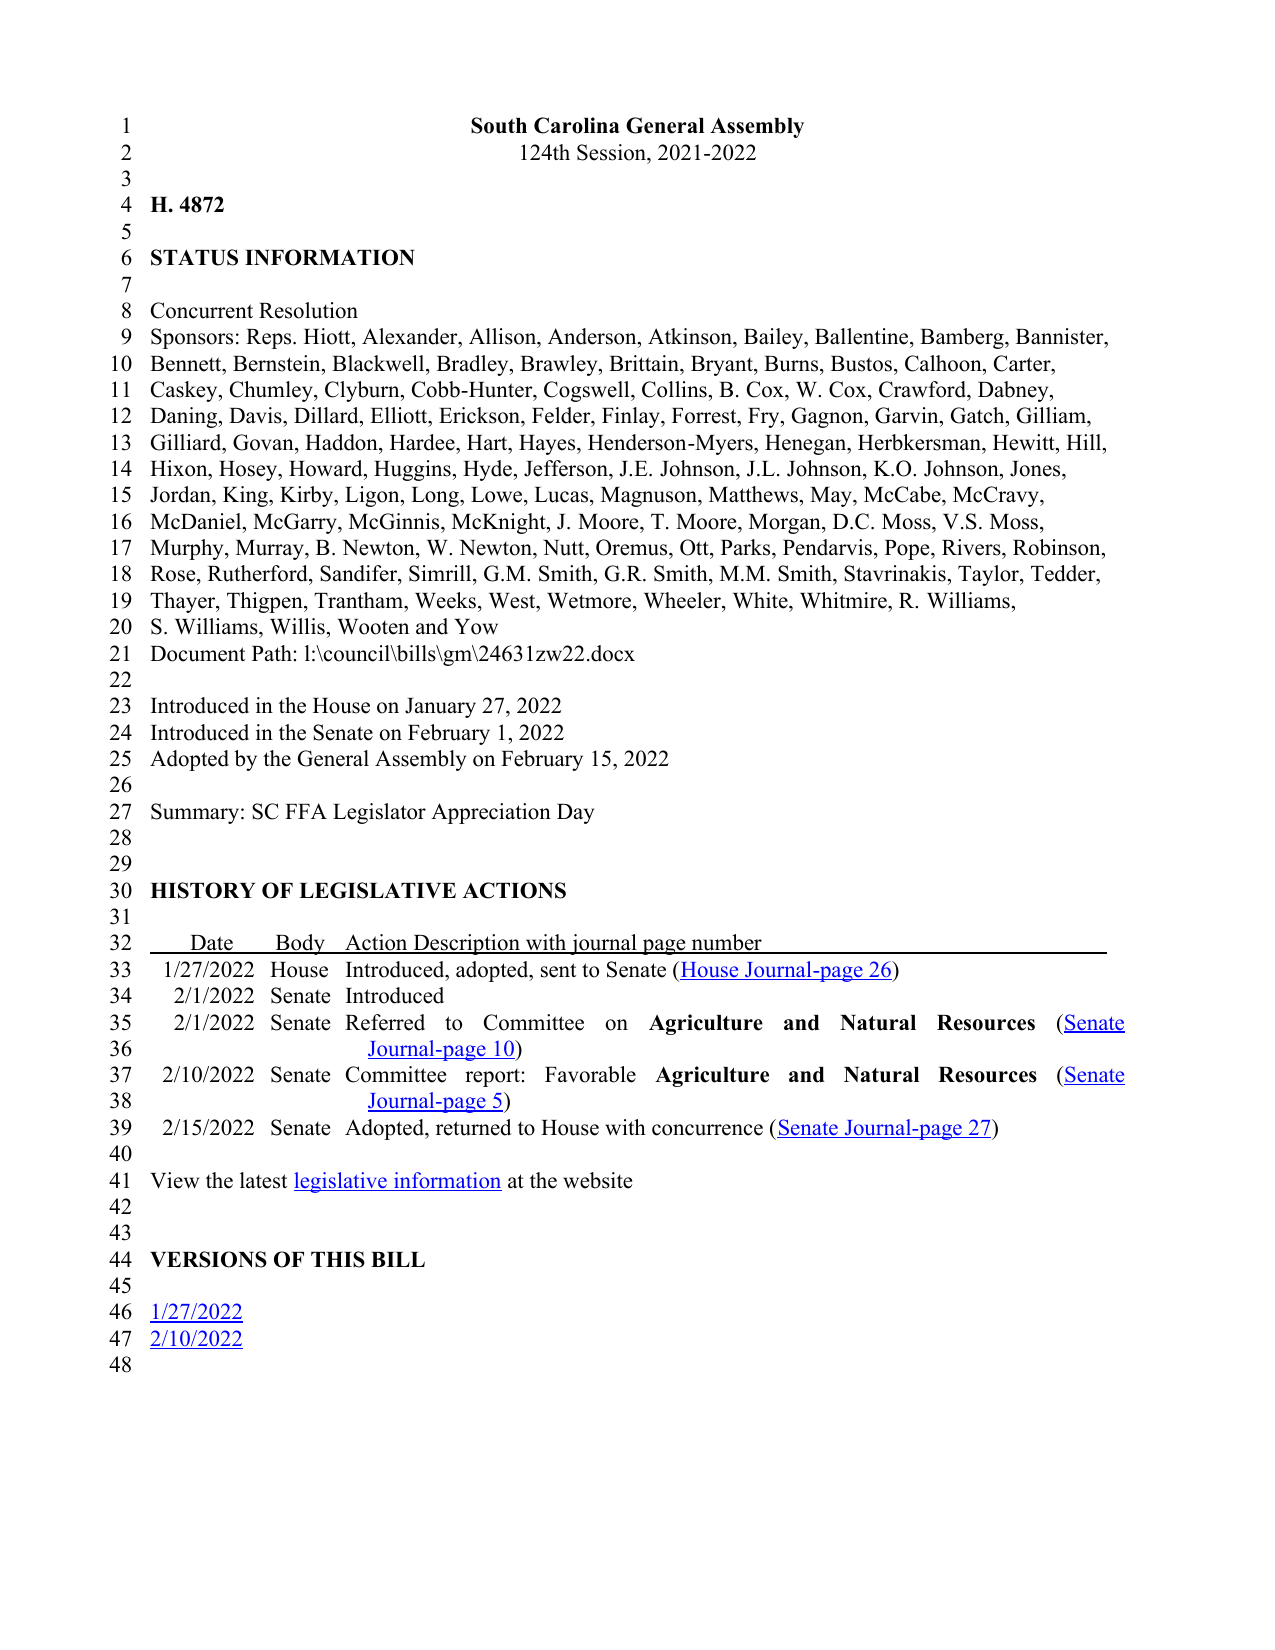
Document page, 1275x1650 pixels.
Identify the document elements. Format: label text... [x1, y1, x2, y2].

text 1/27/2022 House Introduced, adopted, sent to Senate (House Journal-page 26) [150, 956, 1125, 982]
text Document Path: l:\council\bills\gm\24631zw22.docx [150, 639, 1125, 666]
text 2/15/2022 Senate Adopted, returned to House with concurrence (Senate Journal-page 27) [150, 1114, 1125, 1140]
text STATUS INFORMATION [150, 244, 1125, 271]
text 2/10/2022 [150, 1325, 1125, 1351]
text 2/1/2022 Senate Introduced [150, 982, 1125, 1008]
text Concurrent Resolution [150, 297, 1125, 323]
text Introduced in the House on January 27, 2022 [150, 692, 1125, 719]
text Summary: SC FFA Legislator Appreciation Day [150, 798, 1125, 824]
text 124th Session, 2021-2022 [150, 139, 1125, 165]
text H. 4872 [150, 192, 1125, 218]
text South Carolina General Assembly [150, 112, 1125, 139]
text 1/27/2022 [150, 1298, 1125, 1325]
text HISTORY OF LEGISLATIVE ACTIONS [150, 877, 1125, 903]
text Introduced in the Senate on February 1, 2022 [150, 719, 1125, 745]
text 2/1/2022 Senate Referred to Committee on Agriculture and Natural Resources (Senate Journal-page 10) [150, 1008, 1125, 1061]
text Adopted by the General Assembly on February 15, 2022 [150, 745, 1125, 771]
text Date Body Action Description with journal page number [150, 929, 1125, 956]
text 2/10/2022 Senate Committee report: Favorable Agriculture and Natural Resources (Senate Journal-page 5) [150, 1061, 1125, 1114]
text VERSIONS OF THIS BILL [150, 1246, 1125, 1272]
text Sponsors: Reps. Hiott, Alexander, Allison, Anderson, Atkinson, Bailey, Ballentine, Bamberg, Bannister, Bennett, Bernstein, Blackwell, Bradley, Brawley, Brittain, Bryant, Burns, Bustos, Calhoon, Carter, Caskey, Chumley, Clyburn, Cobb-Hunter, Cogswell, Collins, B. Cox, W. Cox, Crawford, Dabney, Daning, Davis, Dillard, Elliott, Erickson, Felder, Finlay, Forrest, Fry, Gagnon, Garvin, Gatch, Gilliam, Gilliard, Govan, Haddon, Hardee, Hart, Hayes, Henderson-Myers, Henegan, Herbkersman, Hewitt, Hill, Hixon, Hosey, Howard, Huggins, Hyde, Jefferson, J.E. Johnson, J.L. Johnson, K.O. Johnson, Jones, Jordan, King, Kirby, Ligon, Long, Lowe, Lucas, Magnuson, Matthews, May, McCabe, McCravy, McDaniel, McGarry, McGinnis, McKnight, J. Moore, T. Moore, Morgan, D.C. Moss, V.S. Moss, Murphy, Murray, B. Newton, W. Newton, Nutt, Oremus, Ott, Parks, Pendarvis, Pope, Rivers, Robinson, Rose, Rutherford, Sandifer, Simrill, G.M. Smith, G.R. Smith, M.M. Smith, Stavrinakis, Taylor, Tedder, Thayer, Thigpen, Trantham, Weeks, West, Wetmore, Wheeler, White, Whitmire, R. Williams, S. Williams, Willis, Wooten and Yow [150, 323, 1125, 639]
text View the latest legislative information at the website [150, 1167, 1125, 1193]
